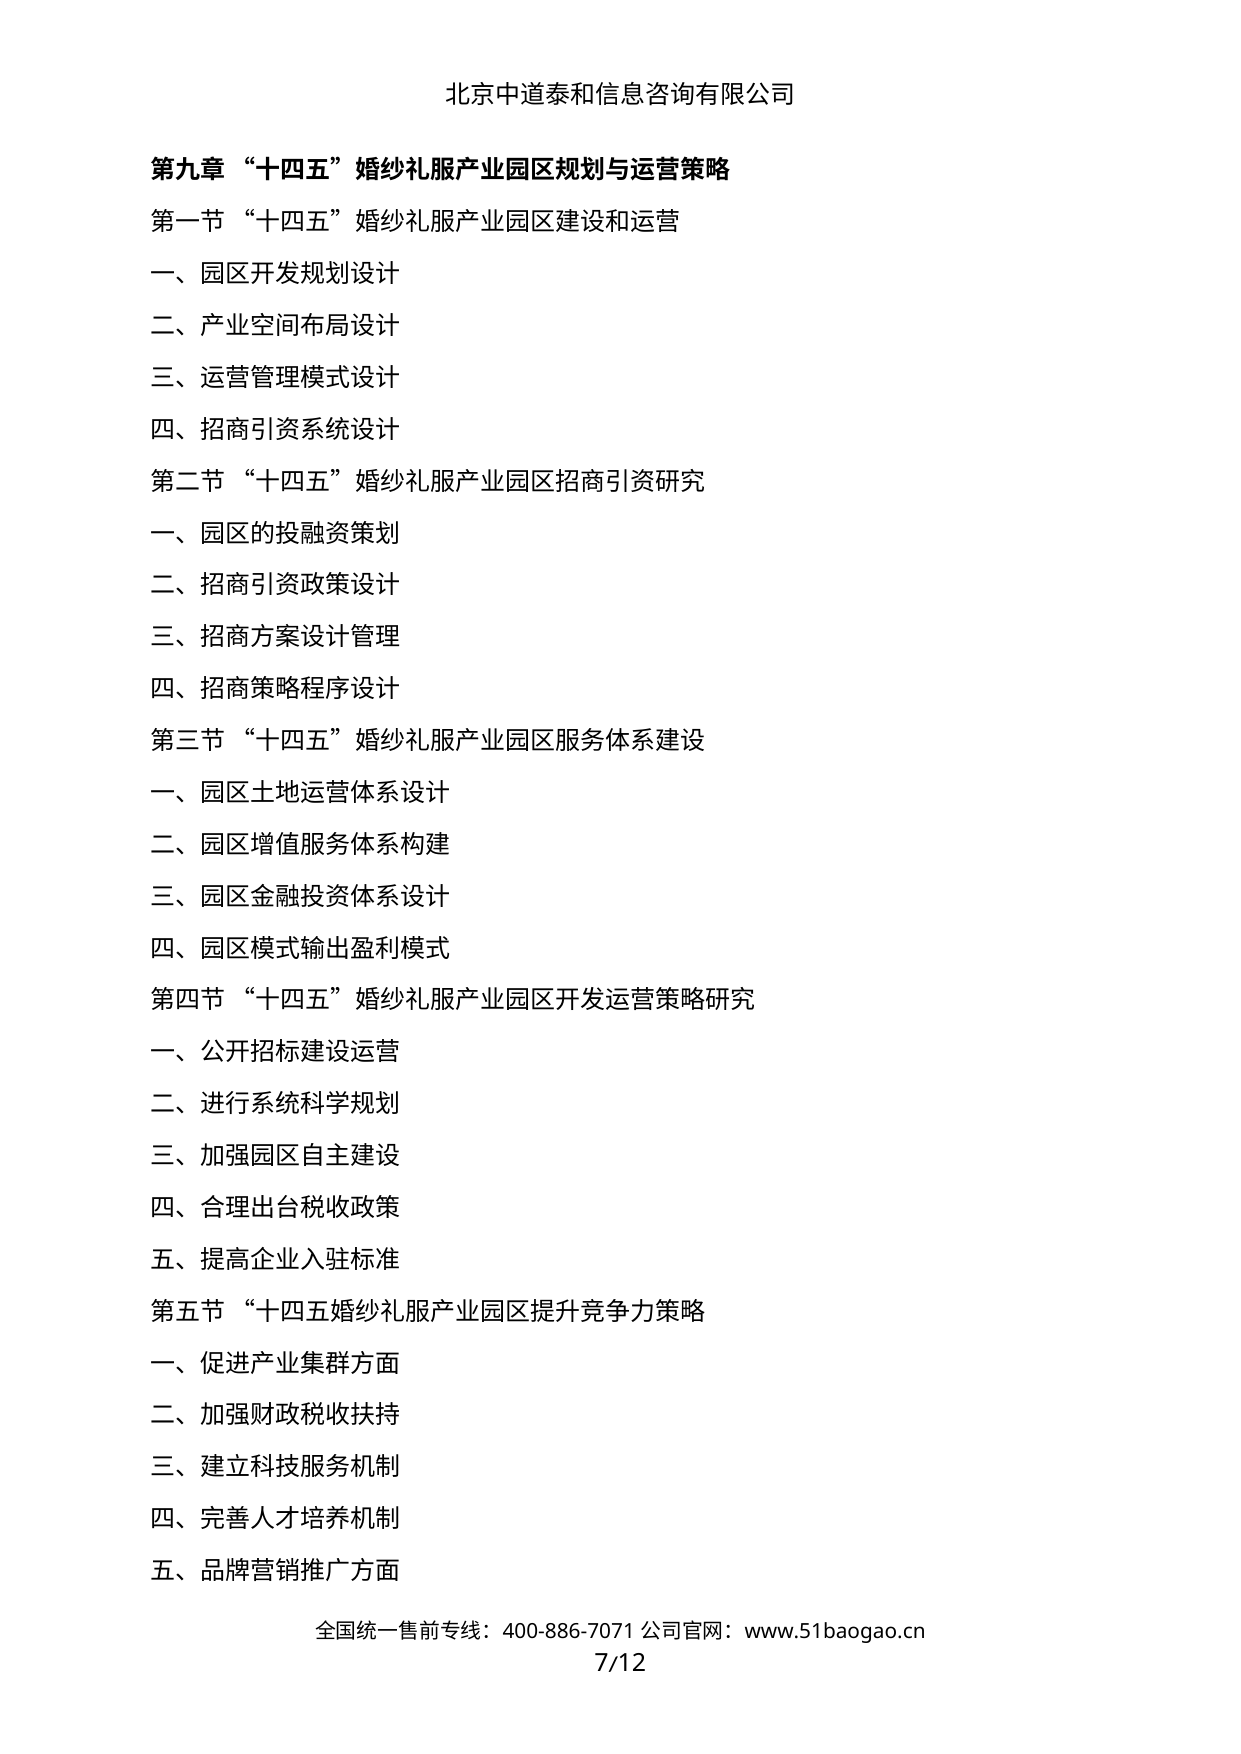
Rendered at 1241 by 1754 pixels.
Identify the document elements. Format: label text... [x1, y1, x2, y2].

text 五、品牌营销推广方面 [150, 1551, 1090, 1587]
text 四、园区模式输出盈利模式 [150, 928, 1090, 964]
text 三、招商方案设计管理 [150, 617, 1090, 653]
text 第九章 “十四五”婚纱礼服产业园区规划与运营策略 [150, 150, 1090, 186]
text 二、进行系统科学规划 [150, 1084, 1090, 1120]
text 一、促进产业集群方面 [150, 1343, 1090, 1379]
text 一、公开招标建设运营 [150, 1032, 1090, 1068]
text 第五节 “十四五婚纱礼服产业园区提升竞争力策略 [150, 1291, 1090, 1327]
text 二、园区增值服务体系构建 [150, 824, 1090, 861]
text 三、园区金融投资体系设计 [150, 876, 1090, 912]
text 第二节 “十四五”婚纱礼服产业园区招商引资研究 [150, 461, 1090, 497]
text 一、园区土地运营体系设计 [150, 772, 1090, 809]
text 三、加强园区自主建设 [150, 1136, 1090, 1172]
text 二、招商引资政策设计 [150, 565, 1090, 601]
text 第一节 “十四五”婚纱礼服产业园区建设和运营 [150, 202, 1090, 238]
text 四、招商策略程序设计 [150, 669, 1090, 705]
text 第三节 “十四五”婚纱礼服产业园区服务体系建设 [150, 721, 1090, 757]
text 二、产业空间布局设计 [150, 306, 1090, 342]
text 五、提高企业入驻标准 [150, 1239, 1090, 1276]
text 二、加强财政税收扶持 [150, 1395, 1090, 1431]
text 四、招商引资系统设计 [150, 409, 1090, 446]
text 一、园区的投融资策划 [150, 513, 1090, 549]
text 三、运营管理模式设计 [150, 357, 1090, 394]
text 第四节 “十四五”婚纱礼服产业园区开发运营策略研究 [150, 980, 1090, 1016]
text 四、合理出台税收政策 [150, 1187, 1090, 1224]
text 四、完善人才培养机制 [150, 1499, 1090, 1535]
text 三、建立科技服务机制 [150, 1447, 1090, 1483]
text 一、园区开发规划设计 [150, 254, 1090, 290]
